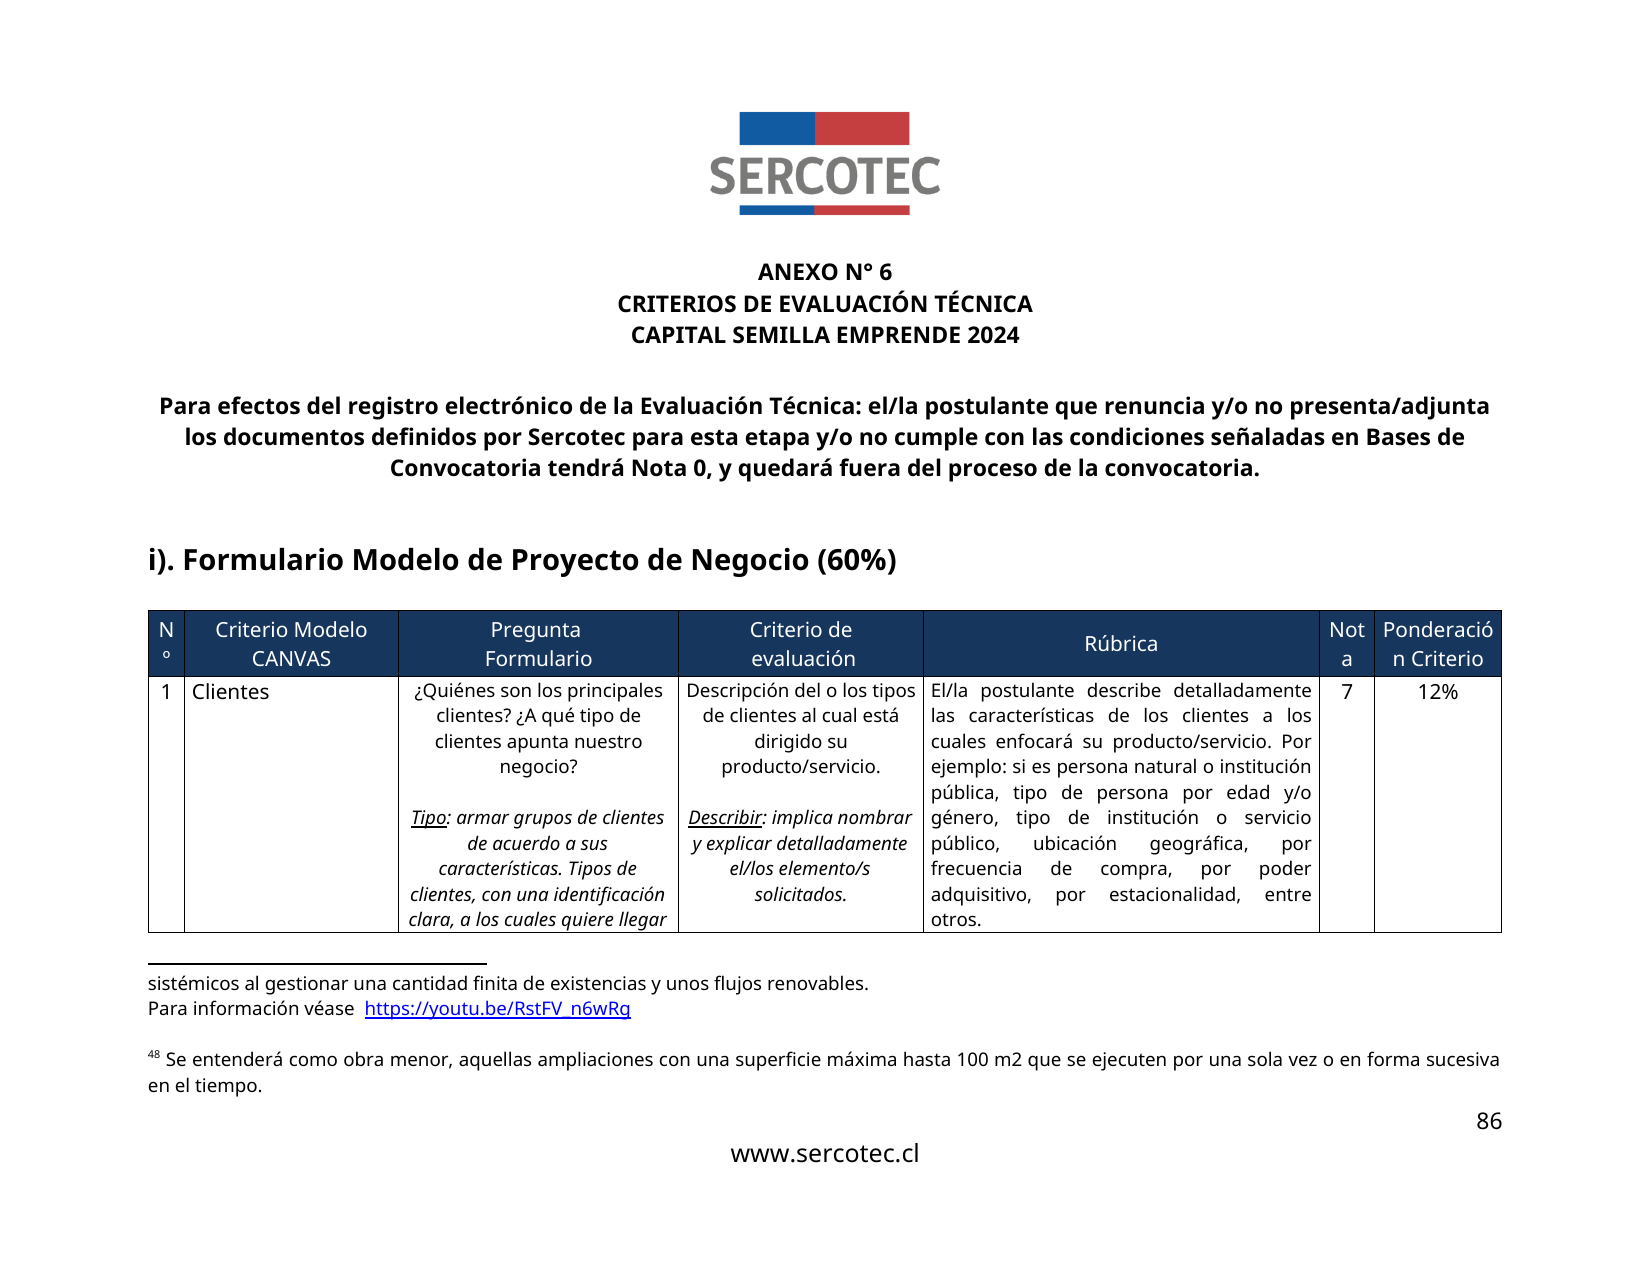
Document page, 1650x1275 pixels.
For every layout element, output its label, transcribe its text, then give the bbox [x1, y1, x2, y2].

table_cell El/la postulante describe detalladamente las características de los clientes a los cuales enfocará su producto/servicio. Por ejemplo: si es persona natural o institución pública, tipo de persona por edad y/o género, tipo de institución o servicio público, ubicación geográfica, por frecuencia de compra, por poder adquisitivo, por estacionalidad, entre otros. [924, 677, 1319, 932]
table_header Ponderación Criterio [1375, 611, 1501, 676]
table_cell 1 [149, 677, 184, 932]
text ANEXO N° 6 [148, 256, 1502, 287]
table_cell Clientes [185, 677, 398, 932]
table_header Criterio Modelo CANVAS [185, 611, 398, 676]
table_header Nº [149, 611, 184, 676]
text CAPITAL SEMILLA EMPRENDE 2024 [148, 319, 1502, 350]
table_cell 7 [1320, 677, 1374, 932]
text CRITERIOS DE EVALUACIÓN TÉCNICA [148, 287, 1502, 319]
table_header Pregunta Formulario [399, 611, 678, 676]
table_header Criterio de evaluación [679, 611, 923, 676]
text Para efectos del registro electrónico de la Evaluación Técnica: el/la postulante que renuncia y/o no presenta/adjunta los documentos definidos por Sercotec para esta etapa y/o no cumple con las condiciones señaladas en Bases de Convocatoria tendrá Nota 0, y quedará fuera del proceso de la convocatoria. [148, 390, 1502, 483]
table_header Rúbrica [924, 611, 1319, 676]
table_cell 12% [1375, 677, 1501, 932]
table_header Nota [1320, 611, 1374, 676]
text i). Formulario Modelo de Proyecto de Negocio (60%) [148, 539, 1502, 579]
picture [700, 105, 951, 225]
